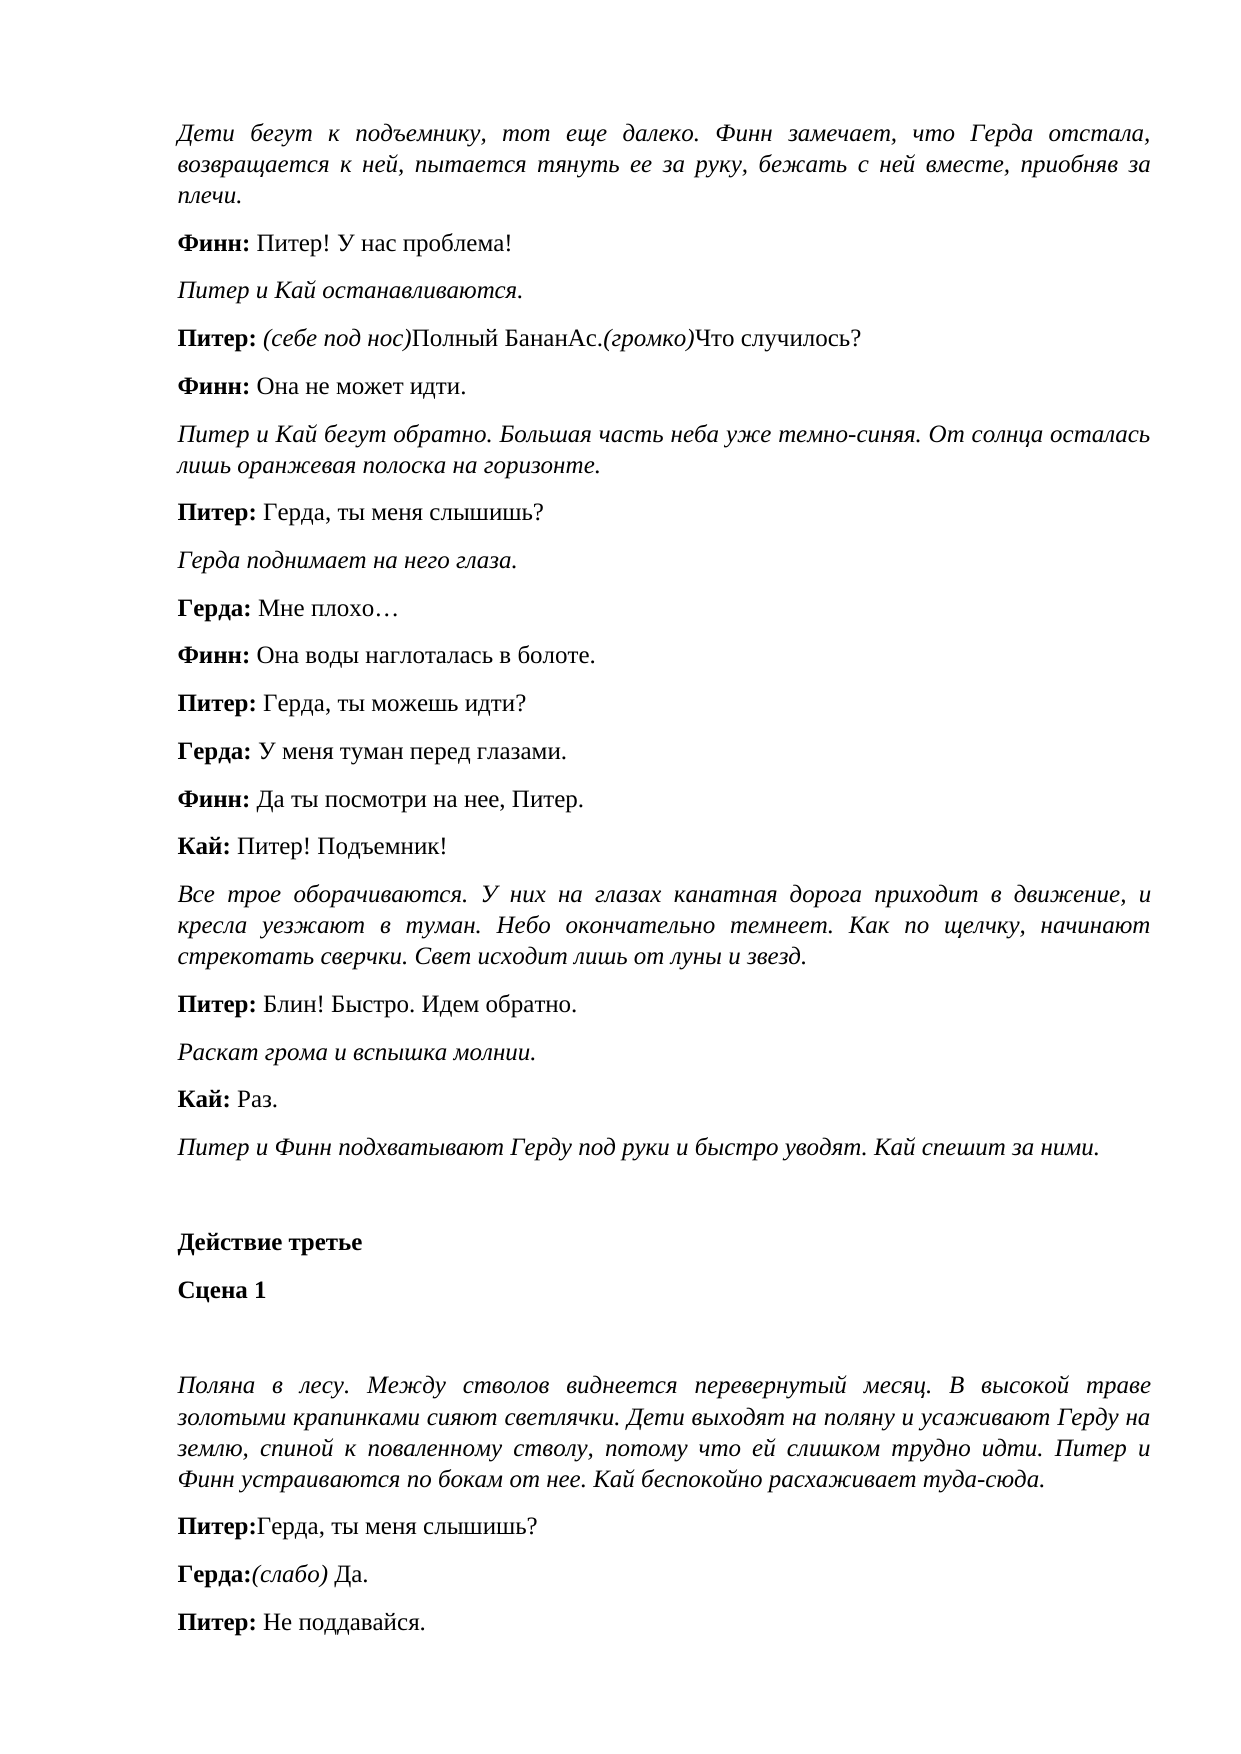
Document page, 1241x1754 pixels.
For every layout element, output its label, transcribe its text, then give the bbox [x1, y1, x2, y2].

text Действие третье [177, 1227, 1152, 1256]
text Герда поднимает на него глаза. [177, 545, 1152, 574]
text Питер: Герда, ты можешь идти? [177, 688, 1152, 717]
text Финн: Она воды наглоталась в болоте. [177, 641, 1152, 669]
text Питер и Финн подхватывают Герду под руки и быстро уводят. Кай спешит за ними. [177, 1132, 1152, 1161]
text Питер: (себе под нос)Полный БананАс.(громко)Что случилось? [177, 323, 1152, 352]
text Финн: Она не может идти. [177, 371, 1152, 400]
text Питер: Блин! Быстро. Идем обратно. [177, 989, 1152, 1018]
text Герда: Мне плохо… [177, 593, 1152, 622]
text Кай: Раз. [177, 1084, 1152, 1113]
text Кай: Питер! Подъемник! [177, 831, 1152, 860]
text Раскат грома и вспышка молнии. [177, 1037, 1152, 1065]
text Герда:(слабо) Да. [177, 1559, 1152, 1588]
text Питер: Герда, ты меня слышишь? [177, 497, 1152, 526]
text Герда: У меня туман перед глазами. [177, 736, 1152, 765]
text Все трое оборачиваются. У них на глазах канатная дорога приходит в движение, и кресла уезжают в туман. Небо окончательно темнеет. Как по щелчку, начинают стрекотать сверчки. Свет исходит лишь от луны и звезд. [177, 879, 1152, 970]
text Поляна в лесу. Между стволов виднеется перевернутый месяц. В высокой траве золотыми крапинками сияют светлячки. Дети выходят на поляну и усаживают Герду на землю, спиной к поваленному стволу, потому что ей слишком трудно идти. Питер и Финн устраиваются по бокам от нее. Кай беспокойно расхаживает туда-сюда. [177, 1371, 1152, 1492]
text Сцена 1 [177, 1275, 1152, 1304]
text Питер: Не поддавайся. [177, 1607, 1152, 1636]
text Финн: Питер! У нас проблема! [177, 228, 1152, 257]
text Дети бегут к подъемнику, тот еще далеко. Финн замечает, что Герда отстала, возвращается к ней, пытается тянуть ее за руку, бежать с ней вместе, приобняв за плечи. [177, 118, 1152, 209]
text Питер и Кай бегут обратно. Большая часть неба уже темно-синяя. От солнца осталась лишь оранжевая полоска на горизонте. [177, 419, 1152, 478]
text Финн: Да ты посмотри на нее, Питер. [177, 784, 1152, 812]
text Питер:Герда, ты меня слышишь? [177, 1511, 1152, 1540]
text Питер и Кай останавливаются. [177, 276, 1152, 304]
